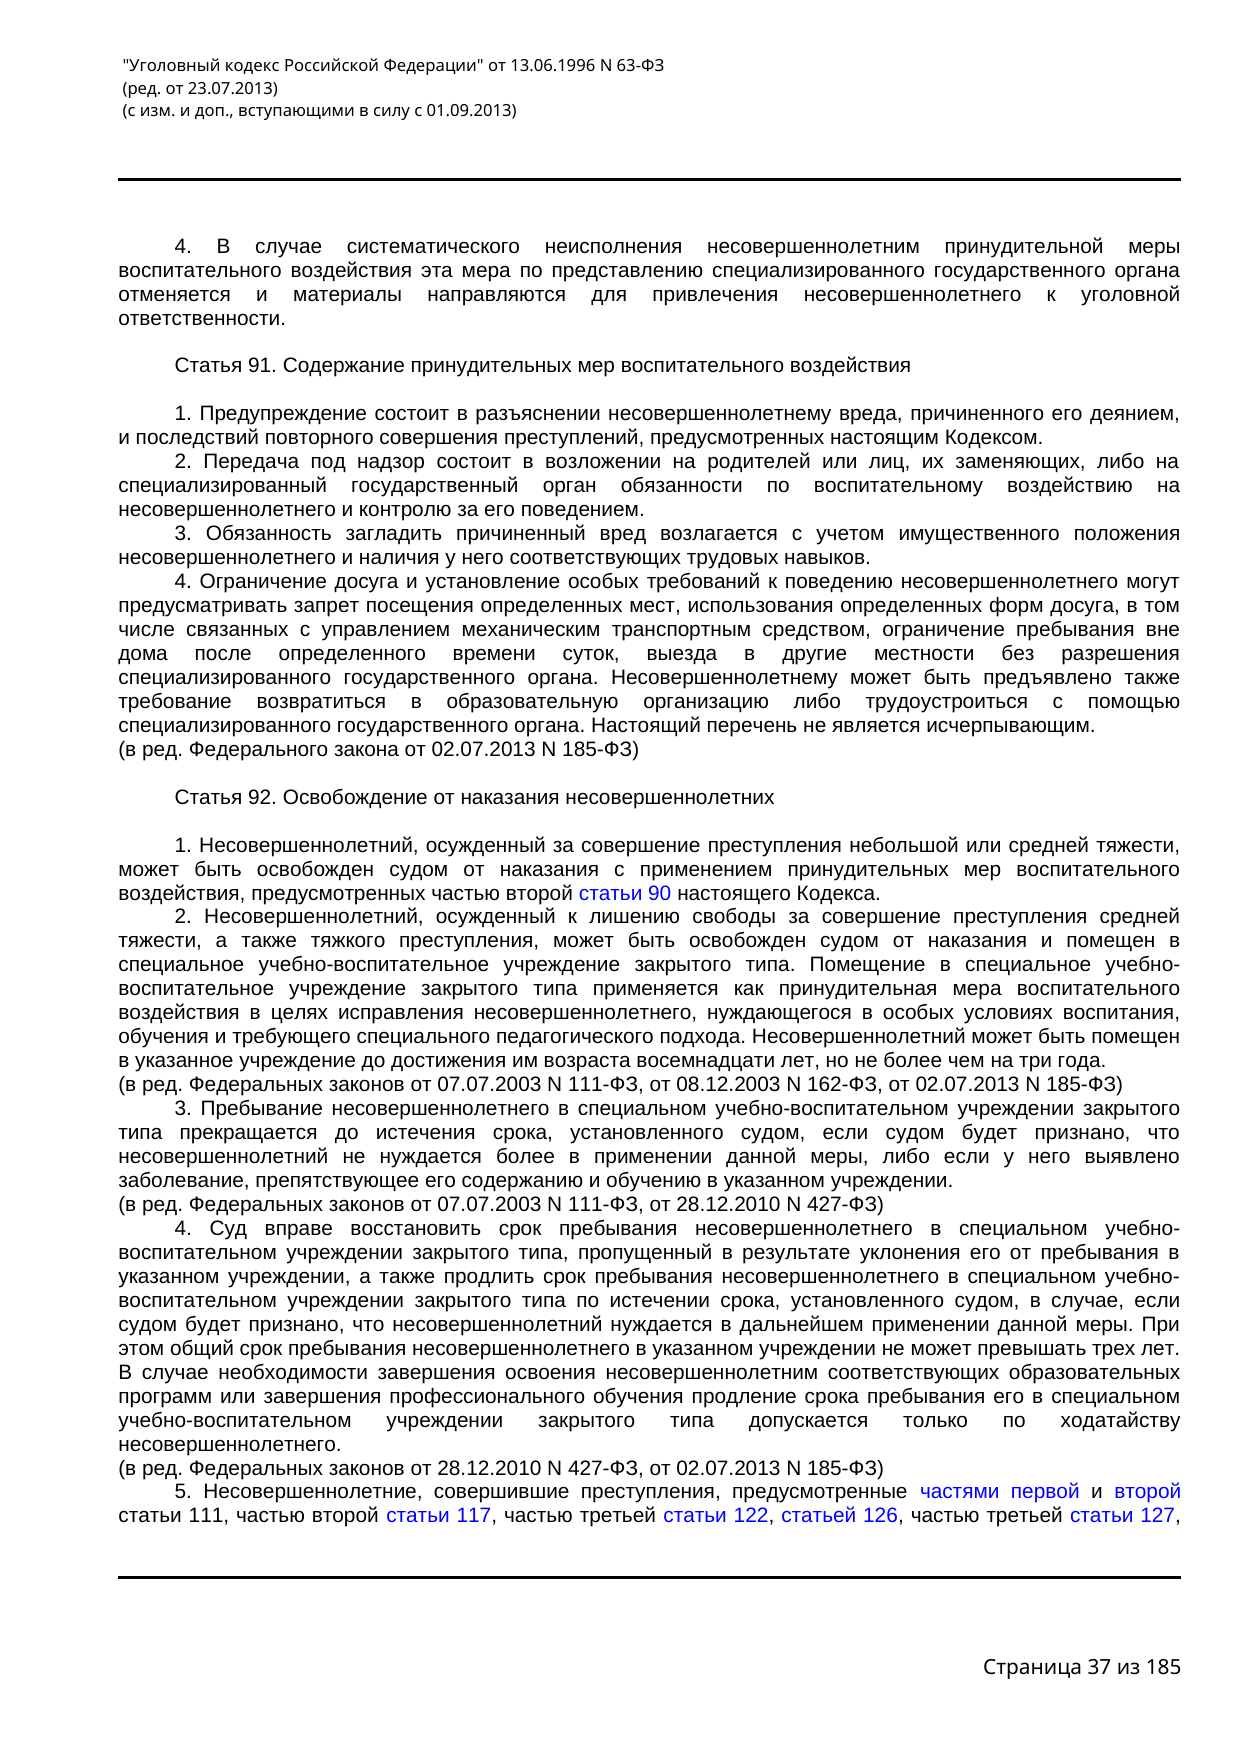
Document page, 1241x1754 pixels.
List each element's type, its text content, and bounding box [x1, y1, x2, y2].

text 2. Передача под надзор состоит в возложении на родителей или лиц, их заменяющих, либо на специализированный государственный орган обязанности по воспитательному воздействию на несовершеннолетнего и контролю за его поведением. [118, 449, 1181, 521]
text 4. Суд вправе восстановить срок пребывания несовершеннолетнего в специальном учебно-воспитательном учреждении закрытого типа, пропущенный в результате уклонения его от пребывания в указанном учреждении, а также продлить срок пребывания несовершеннолетнего в специальном учебно-воспитательном учреждении закрытого типа по истечении срока, установленного судом, в случае, если судом будет признано, что несовершеннолетний нуждается в дальнейшем применении данной меры. При этом общий срок пребывания несовершеннолетнего в указанном учреждении не может превышать трех лет. В случае необходимости завершения освоения несовершеннолетним соответствующих образовательных программ или завершения профессионального обучения продление срока пребывания его в специальном учебно-воспитательном учреждении закрытого типа допускается только по ходатайству несовершеннолетнего. [118, 1216, 1181, 1455]
text 4. Ограничение досуга и установление особых требований к поведению несовершеннолетнего могут предусматривать запрет посещения определенных мест, использования определенных форм досуга, в том числе связанных с управлением механическим транспортным средством, ограничение пребывания вне дома после определенного времени суток, выезда в другие местности без разрешения специализированного государственного органа. Несовершеннолетнему может быть предъявлено также требование возвратиться в образовательную организацию либо трудоустроиться с помощью специализированного государственного органа. Настоящий перечень не является исчерпывающим. [118, 569, 1181, 737]
text (в ред. Федеральных законов от 07.07.2003 N 111-ФЗ, от 08.12.2003 N 162-ФЗ, от 02.07.2013 N 185-ФЗ) [118, 1072, 1181, 1096]
text 1. Предупреждение состоит в разъяснении несовершеннолетнему вреда, причиненного его деянием, и последствий повторного совершения преступлений, предусмотренных настоящим Кодексом. [118, 401, 1181, 449]
text 3. Обязанность загладить причиненный вред возлагается с учетом имущественного положения несовершеннолетнего и наличия у него соответствующих трудовых навыков. [118, 521, 1181, 569]
text 3. Пребывание несовершеннолетнего в специальном учебно-воспитательном учреждении закрытого типа прекращается до истечения срока, установленного судом, если судом будет признано, что несовершеннолетний не нуждается более в применении данной меры, либо если у него выявлено заболевание, препятствующее его содержанию и обучению в указанном учреждении. [118, 1096, 1181, 1192]
text Статья 91. Содержание принудительных мер воспитательного воздействия [118, 353, 1181, 377]
text Статья 92. Освобождение от наказания несовершеннолетних [118, 784, 1181, 808]
text 2. Несовершеннолетний, осужденный к лишению свободы за совершение преступления средней тяжести, а также тяжкого преступления, может быть освобожден судом от наказания и помещен в специальное учебно-воспитательное учреждение закрытого типа. Помещение в специальное учебно-воспитательное учреждение закрытого типа применяется как принудительная мера воспитательного воздействия в целях исправления несовершеннолетнего, нуждающегося в особых условиях воспитания, обучения и требующего специального педагогического подхода. Несовершеннолетний может быть помещен в указанное учреждение до достижения им возраста восемнадцати лет, но не более чем на три года. [118, 904, 1181, 1072]
text (в ред. Федеральных законов от 28.12.2010 N 427-ФЗ, от 02.07.2013 N 185-ФЗ) [118, 1455, 1181, 1479]
text (в ред. Федерального закона от 02.07.2013 N 185-ФЗ) [118, 737, 1181, 761]
text (в ред. Федеральных законов от 07.07.2003 N 111-ФЗ, от 28.12.2010 N 427-ФЗ) [118, 1192, 1181, 1216]
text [118, 1479, 1181, 1527]
text 4. В случае систематического неисполнения несовершеннолетним принудительной меры воспитательного воздействия эта мера по представлению специализированного государственного органа отменяется и материалы направляются для привлечения несовершеннолетнего к уголовной ответственности. [118, 233, 1181, 329]
text 1. Несовершеннолетний, осужденный за совершение преступления небольшой или средней тяжести, может быть освобожден судом от наказания с применением принудительных мер воспитательного воздействия, предусмотренных частью второй статьи 90 настоящего Кодекса. [118, 832, 1181, 904]
